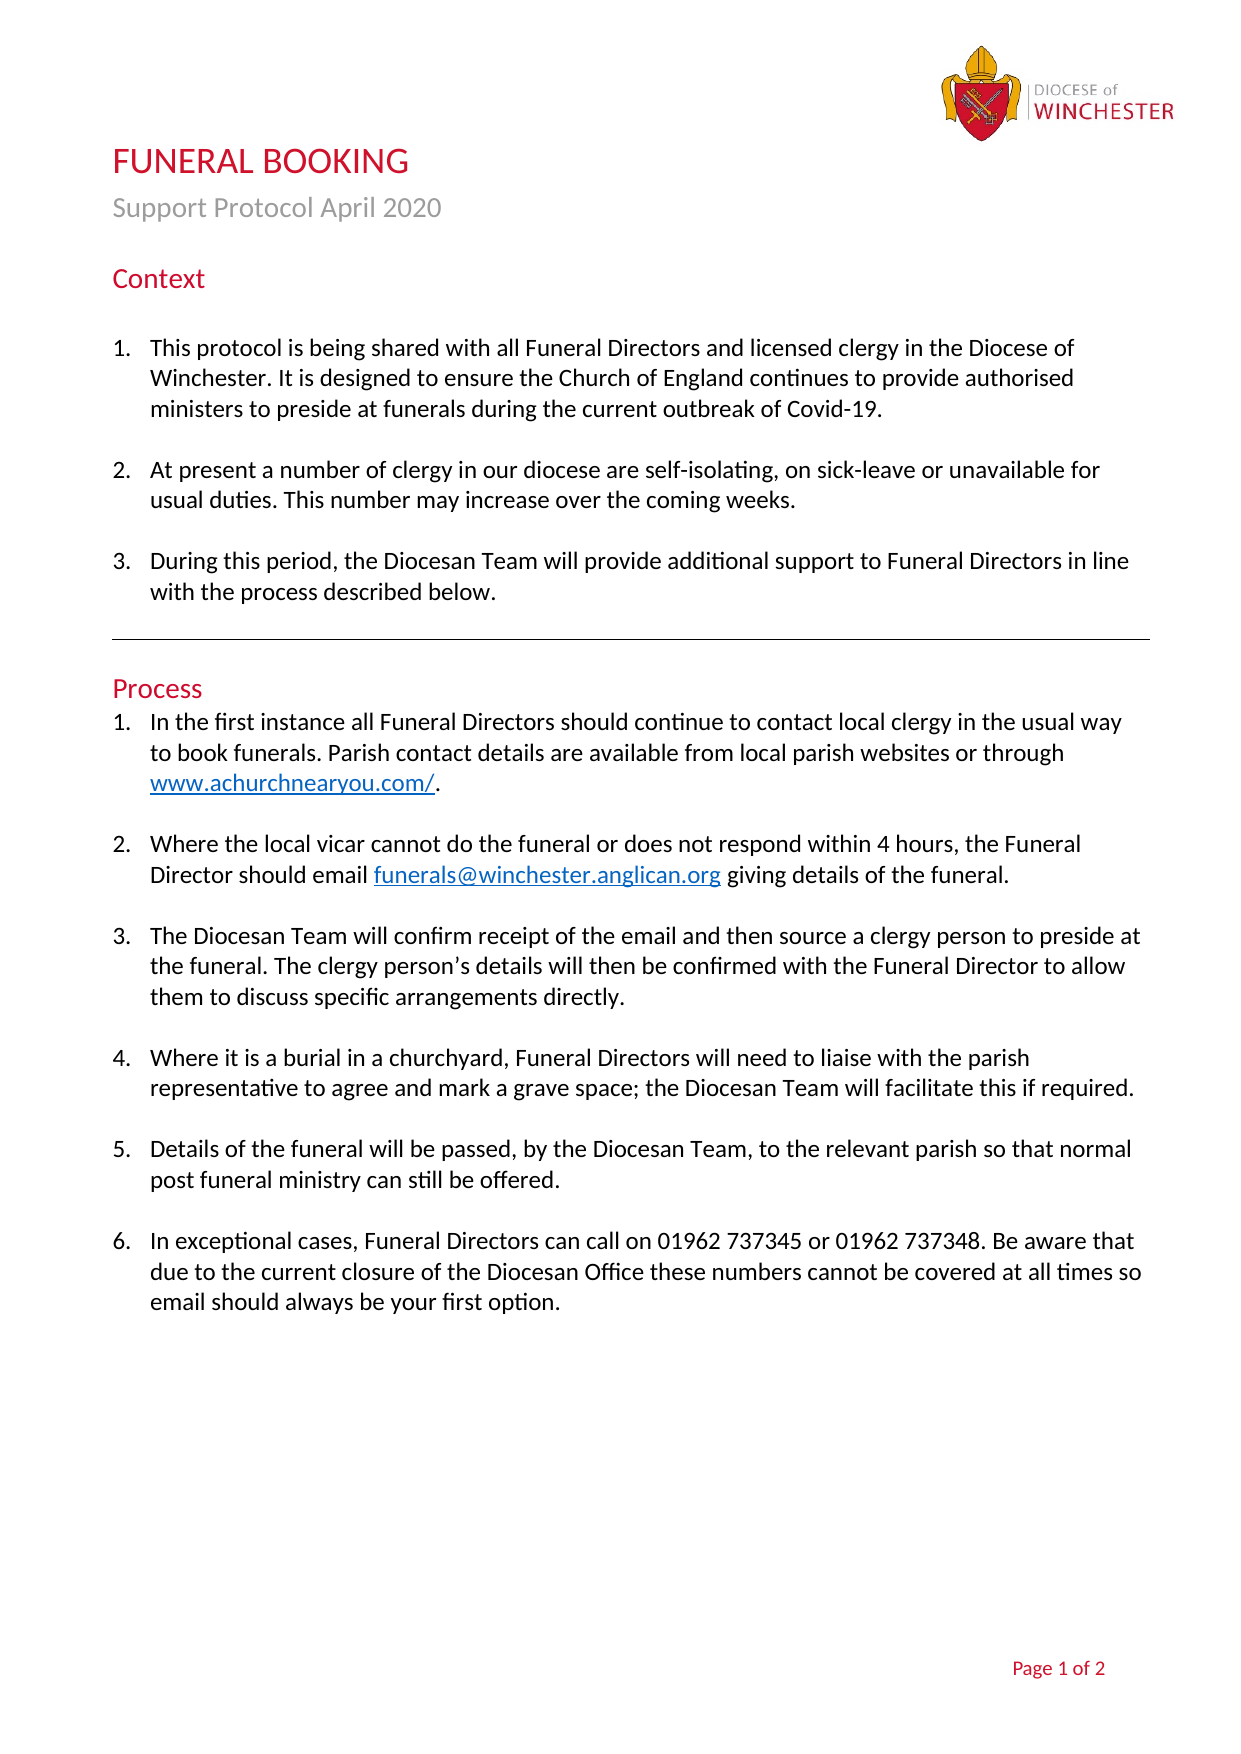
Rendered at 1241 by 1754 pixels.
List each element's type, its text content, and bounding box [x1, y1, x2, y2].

picture [940, 42, 1189, 147]
text Context [112, 261, 1150, 296]
list The Diocesan Team will confirm receipt of the email and then source a clergy person to preside at the funeral. The clergy person’s details will then be confirmed with the Funeral Director to allow them to discuss specific arrangements directly. [112, 920, 1150, 1011]
list This protocol is being shared with all Funeral Directors and licensed clergy in the Diocese of Winchester. It is designed to ensure the Church of England continues to provide authorised ministers to preside at funerals during the current outbreak of Covid-19. [112, 332, 1150, 423]
list In exceptional cases, Funeral Directors can call on 01962 737345 or 01962 737348. Be aware that due to the current closure of the Diocesan Office these numbers cannot be covered at all times so email should always be your first option. [112, 1225, 1150, 1317]
text Process [112, 671, 1150, 706]
list Where the local vicar cannot do the funeral or does not respond within 4 hours, the Funeral Director should email funerals@winchester.anglican.org giving details of the funeral. [112, 828, 1150, 889]
list Details of the funeral will be passed, by the Diocesan Team, to the relevant parish so that normal post funeral ministry can still be offered. [112, 1133, 1150, 1194]
list During this period, the Diocesan Team will provide additional support to Funeral Directors in line with the process described below. [112, 545, 1150, 606]
list In the first instance all Funeral Directors should continue to contact local clergy in the usual way to book funerals. Parish contact details are available from local parish websites or through www.achurchnearyou.com/. [112, 706, 1150, 798]
subtitle Funeral Booking [112, 137, 1150, 183]
list Where it is a burial in a churchyard, Funeral Directors will need to liaise with the parish representative to agree and mark a grave space; the Diocesan Team will facilitate this if required. [112, 1042, 1150, 1103]
text Support Protocol April 2020 [112, 189, 1150, 225]
list At present a number of clergy in our diocese are self-isolating, on sick-leave or unavailable for usual duties. This number may increase over the coming weeks. [112, 454, 1150, 515]
